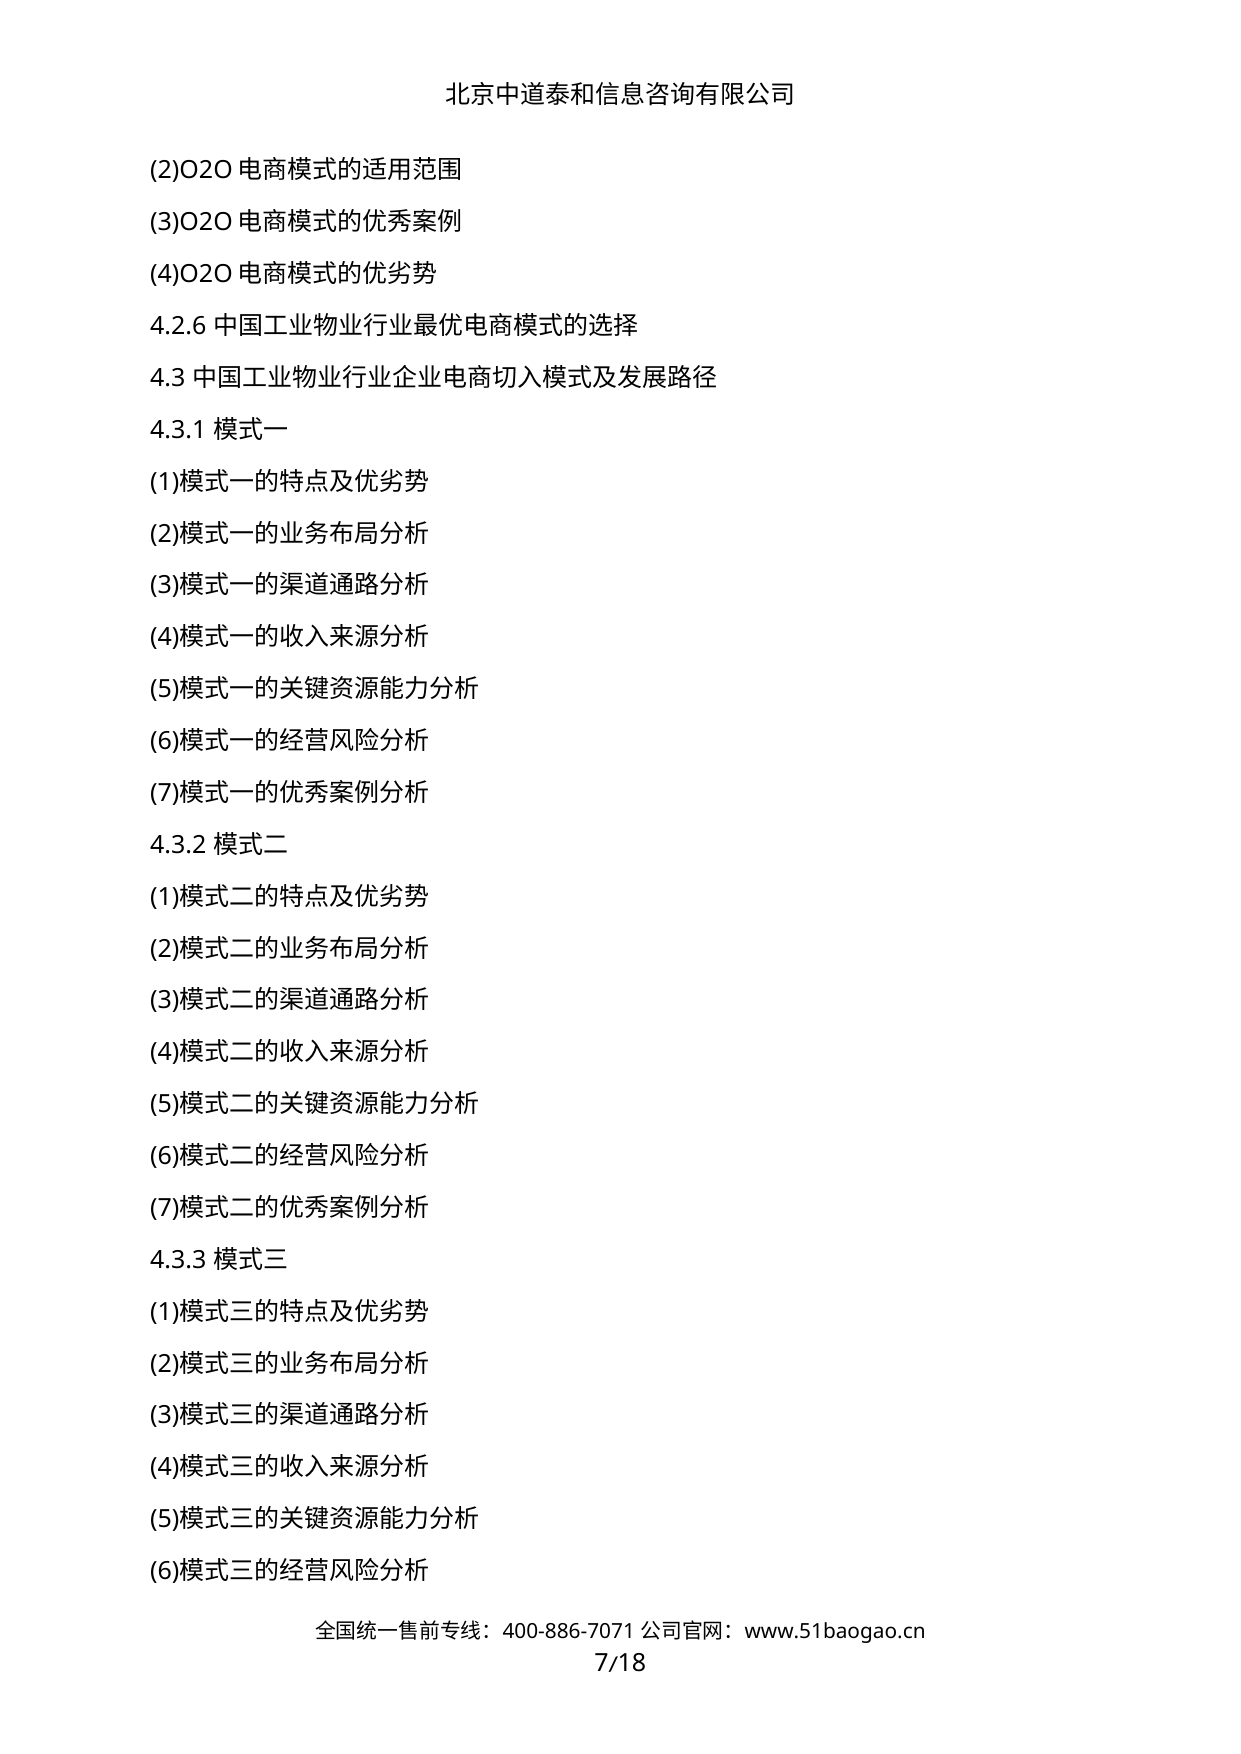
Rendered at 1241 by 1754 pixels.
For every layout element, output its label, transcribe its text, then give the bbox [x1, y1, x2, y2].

text (1)模式三的特点及优劣势 [150, 1291, 1090, 1327]
text (5)模式二的关键资源能力分析 [150, 1084, 1090, 1120]
text (2)模式一的业务布局分析 [150, 513, 1090, 549]
text (6)模式三的经营风险分析 [150, 1551, 1090, 1587]
text (4)模式二的收入来源分析 [150, 1032, 1090, 1068]
text (5)模式三的关键资源能力分析 [150, 1499, 1090, 1535]
text (3)O2O电商模式的优秀案例 [150, 202, 1090, 238]
text (2)O2O电商模式的适用范围 [150, 150, 1090, 186]
text 4.3 中国工业物业行业企业电商切入模式及发展路径 [150, 357, 1090, 394]
text (4)模式一的收入来源分析 [150, 617, 1090, 653]
text (3)模式二的渠道通路分析 [150, 980, 1090, 1016]
text (3)模式三的渠道通路分析 [150, 1395, 1090, 1431]
text (7)模式一的优秀案例分析 [150, 772, 1090, 809]
text (5)模式一的关键资源能力分析 [150, 669, 1090, 705]
text (6)模式二的经营风险分析 [150, 1136, 1090, 1172]
text 4.3.2 模式二 [150, 824, 1090, 861]
text (1)模式二的特点及优劣势 [150, 876, 1090, 912]
text 4.3.1 模式一 [150, 409, 1090, 446]
text (2)模式三的业务布局分析 [150, 1343, 1090, 1379]
text (2)模式二的业务布局分析 [150, 928, 1090, 964]
text (7)模式二的优秀案例分析 [150, 1187, 1090, 1224]
text 4.2.6 中国工业物业行业最优电商模式的选择 [150, 306, 1090, 342]
text (1)模式一的特点及优劣势 [150, 461, 1090, 497]
text (6)模式一的经营风险分析 [150, 721, 1090, 757]
text 4.3.3 模式三 [150, 1239, 1090, 1276]
text (4)O2O电商模式的优劣势 [150, 254, 1090, 290]
text (3)模式一的渠道通路分析 [150, 565, 1090, 601]
text (4)模式三的收入来源分析 [150, 1447, 1090, 1483]
